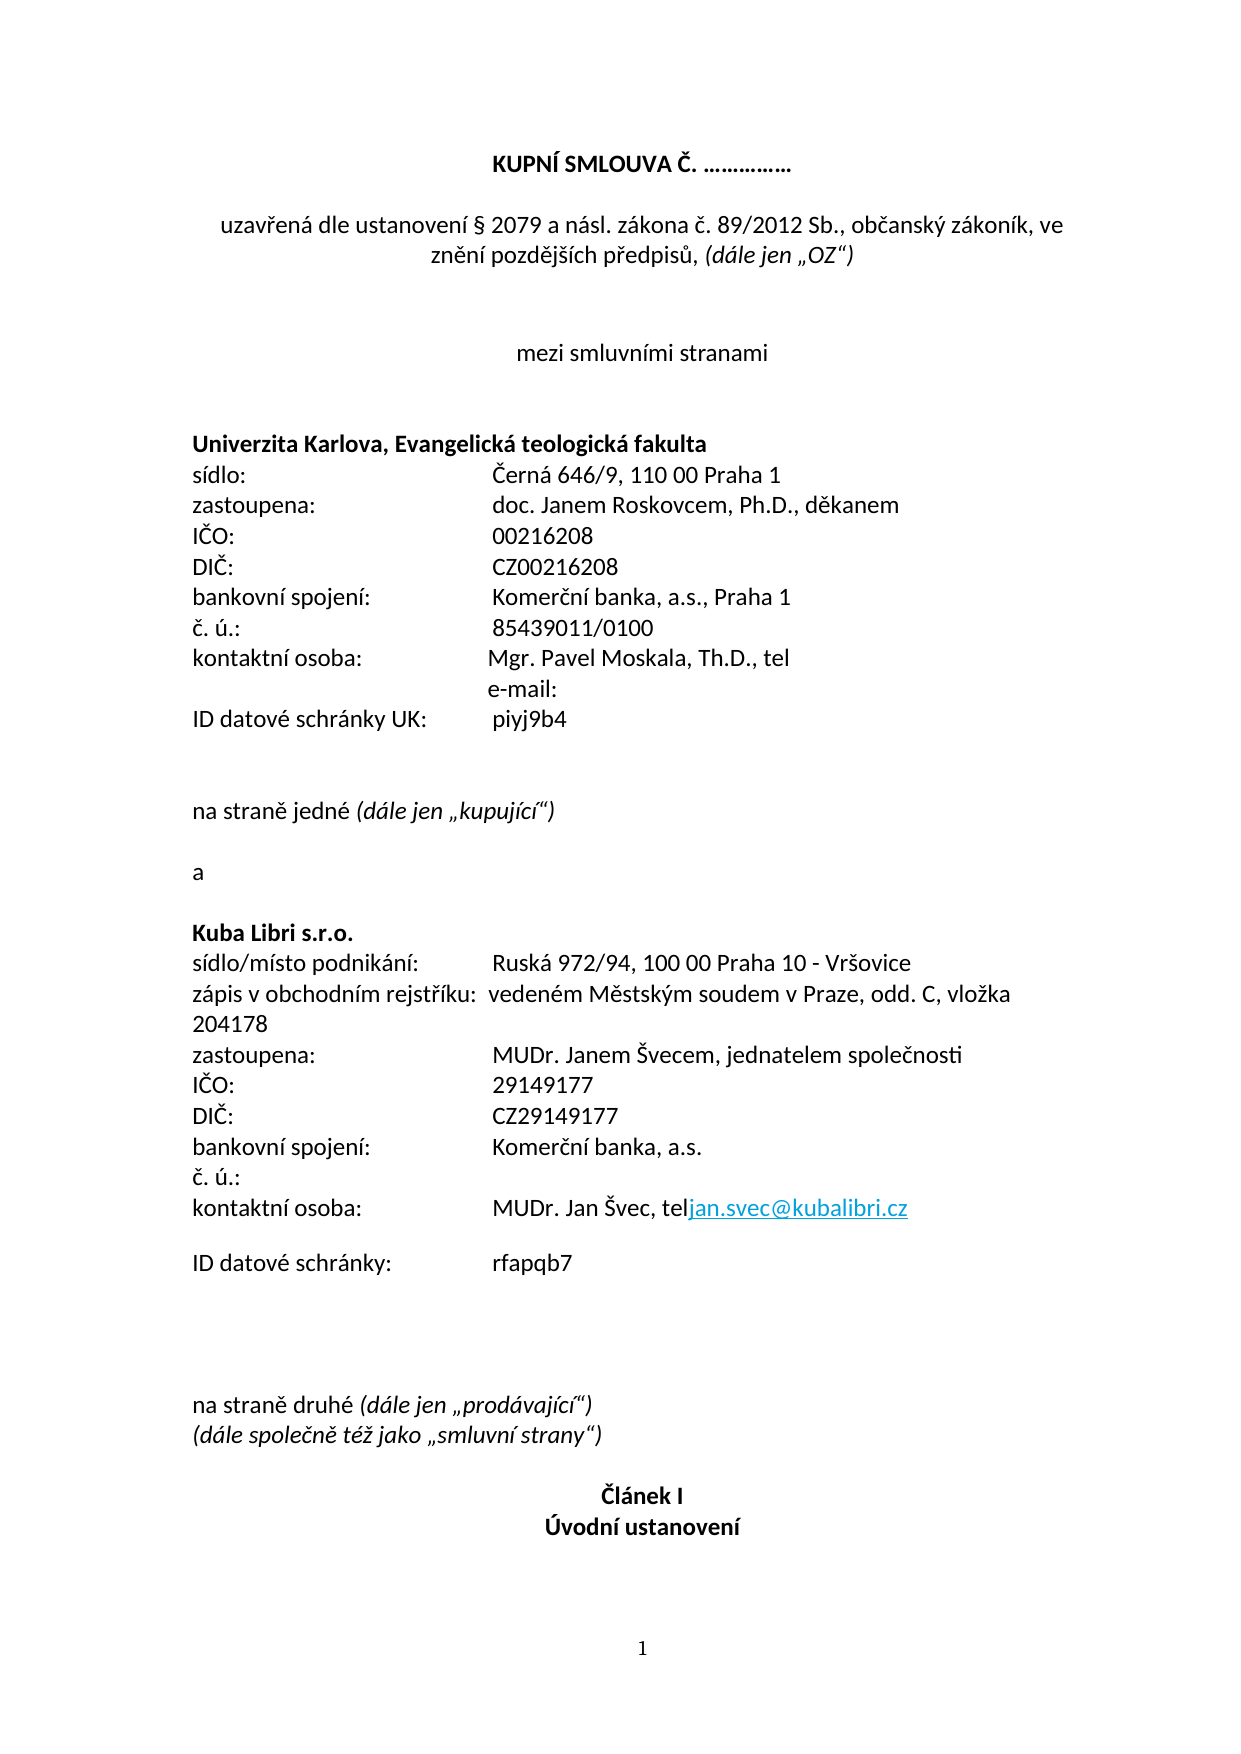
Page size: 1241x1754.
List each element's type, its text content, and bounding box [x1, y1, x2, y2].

text zastoupena: MUDr. Janem Švecem, jednatelem společnosti [192, 1039, 1092, 1069]
text na straně jedné (dále jen „kupující“) [192, 795, 1092, 825]
text Úvodní ustanovení [192, 1511, 1092, 1541]
text ID datové schránky: rfapqb7 [192, 1247, 1092, 1278]
text bankovní spojení: Komerční banka, a.s., Praha 1 [192, 581, 1092, 612]
text e-mail: [192, 673, 1092, 703]
text č. ú.: [192, 1161, 1092, 1192]
text ID datové schránky UK: piyj9b4 [192, 703, 1092, 734]
text zápis v obchodním rejstříku: vedeném Městským soudem v Praze, odd. C, vložka 204178 [192, 978, 1092, 1039]
text Kuba Libri s.r.o. [192, 917, 1092, 947]
text Článek I [192, 1480, 1092, 1511]
text bankovní spojení: Komerční banka, a.s. [192, 1131, 1092, 1161]
text uzavřená dle ustanovení § 2079 a násl. zákona č. 89/2012 Sb., občanský zákoník, ve znění pozdějších předpisů, (dále jen „OZ“) [192, 209, 1092, 270]
text IČO: 00216208 [192, 520, 1092, 551]
text na straně druhé (dále jen „prodávající“) [192, 1389, 1092, 1419]
text DIČ: CZ00216208 [192, 551, 1092, 581]
text č. ú.: 85439011/0100 [192, 612, 1092, 642]
text zastoupena: doc. Janem Roskovcem, Ph.D., děkanem [192, 490, 1092, 520]
text IČO: 29149177 [192, 1069, 1092, 1100]
text KUPNÍ SMLOUVA Č. …………… [192, 148, 1092, 178]
text sídlo/místo podnikání: Ruská 972/94, 100 00 Praha 10 - Vršovice [192, 947, 1092, 978]
text sídlo: Černá 646/9, 110 00 Praha 1 [192, 459, 1092, 490]
text DIČ: CZ29149177 [192, 1100, 1092, 1131]
subtitle mezi smluvními stranami [192, 337, 1092, 368]
text Univerzita Karlova, Evangelická teologická fakulta [192, 429, 1092, 459]
text kontaktní osoba: Mgr. Pavel Moskala, Th.D., tel [192, 642, 1092, 673]
text (dále společně též jako „smluvní strany“) [192, 1419, 1092, 1450]
text kontaktní osoba: MUDr. Jan Švec, teljan.svec@kubalibri.cz [192, 1192, 1092, 1222]
text a [192, 856, 1092, 886]
